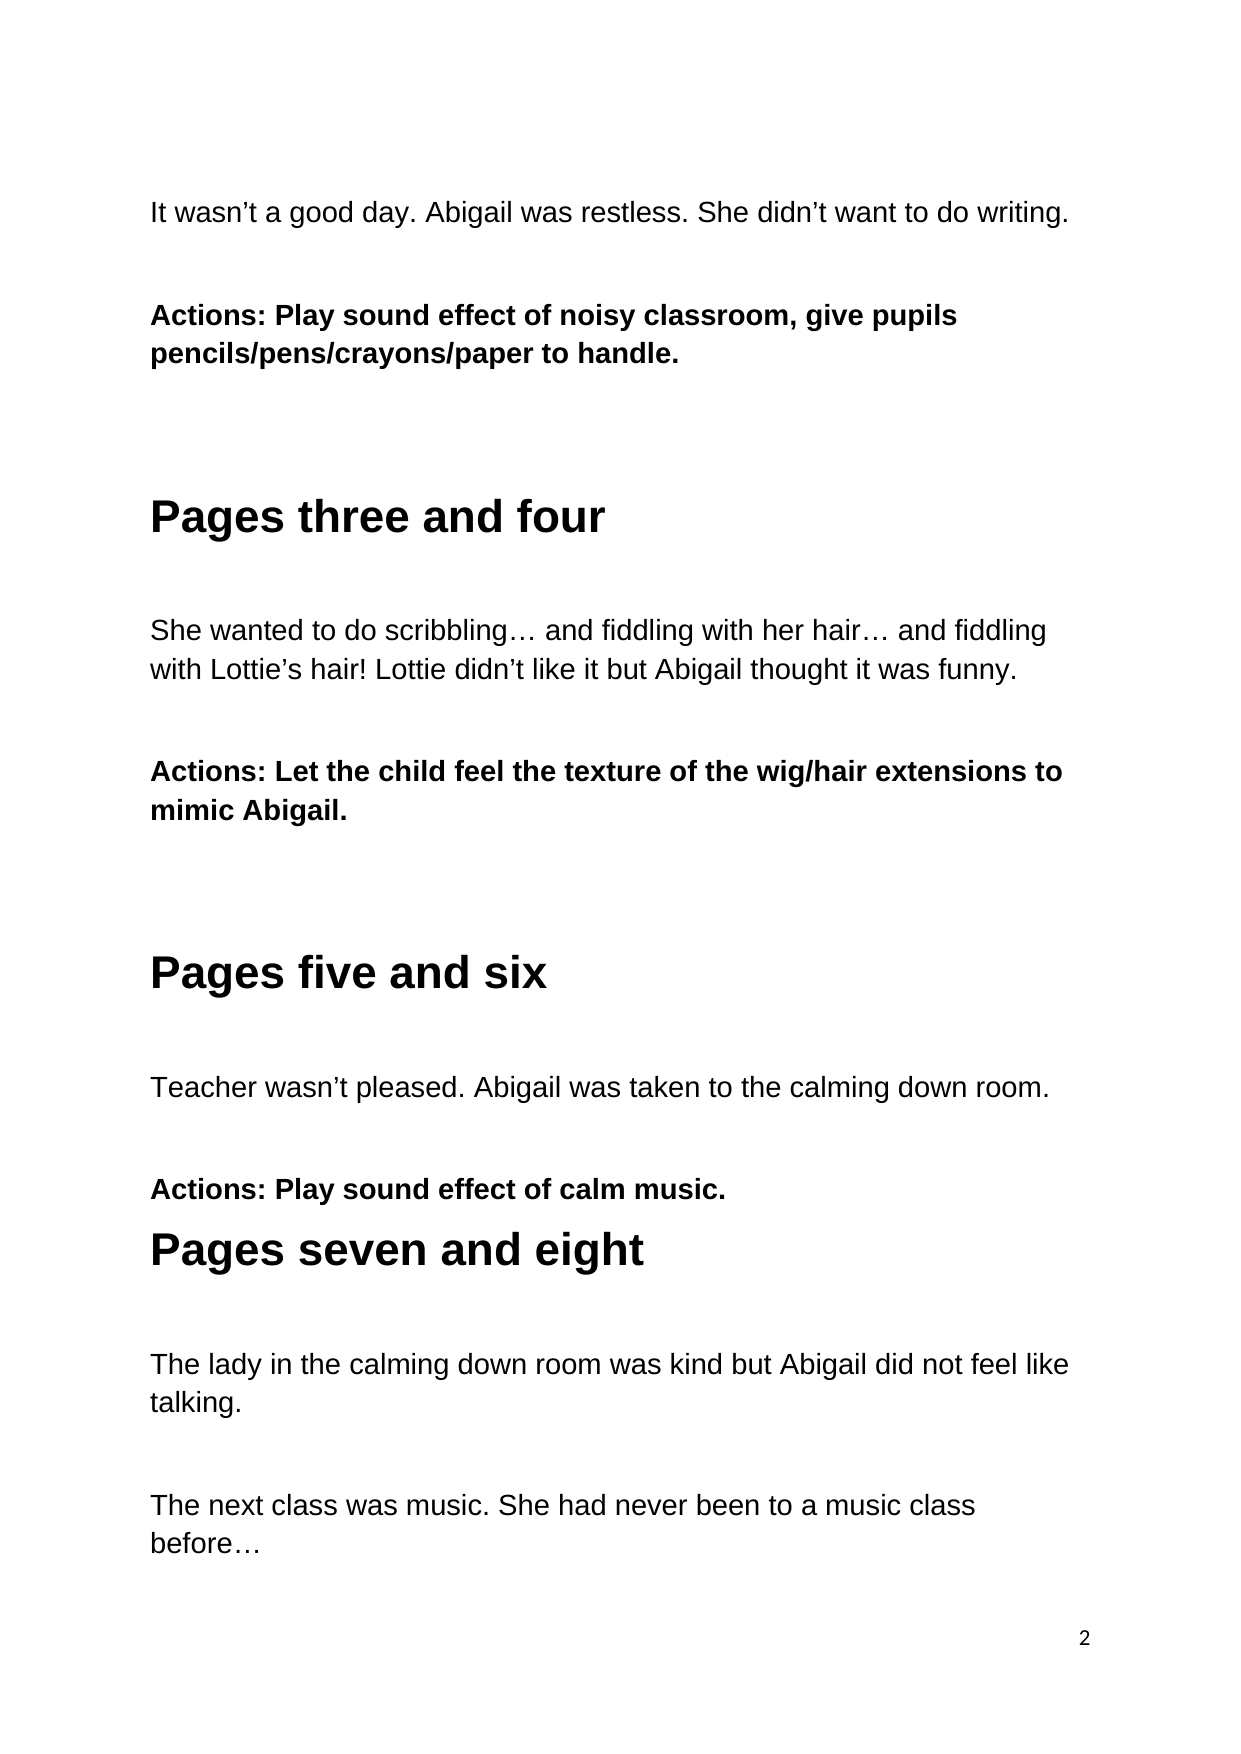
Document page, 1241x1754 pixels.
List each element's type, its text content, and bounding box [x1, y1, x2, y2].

text Actions: Play sound effect of calm music. [150, 1172, 1090, 1205]
text Actions: Play sound effect of noisy classroom, give pupils pencils/pens/crayons/paper to handle. [150, 298, 1090, 370]
text The lady in the calming down room was kind but Abigail did not feel like talking. [150, 1347, 1090, 1419]
text The next class was music. She had never been to a music class before… [150, 1487, 1090, 1559]
text Pages seven and eight [150, 1223, 1090, 1276]
text Teacher wasn’t pleased. Abigail was taken to the calming down room. [150, 1070, 1090, 1103]
text It wasn’t a good day. Abigail was restless. She didn’t want to do writing. [150, 196, 1090, 229]
text Actions: Let the child feel the texture of the wig/hair extensions to mimic Abigail. [150, 754, 1090, 826]
text She wanted to do scribbling… and fiddling with her hair… and fiddling with Lottie’s hair! Lottie didn’t like it but Abigail thought it was funny. [150, 613, 1090, 685]
text Pages three and four [150, 489, 1090, 542]
text Pages five and six [150, 946, 1090, 998]
